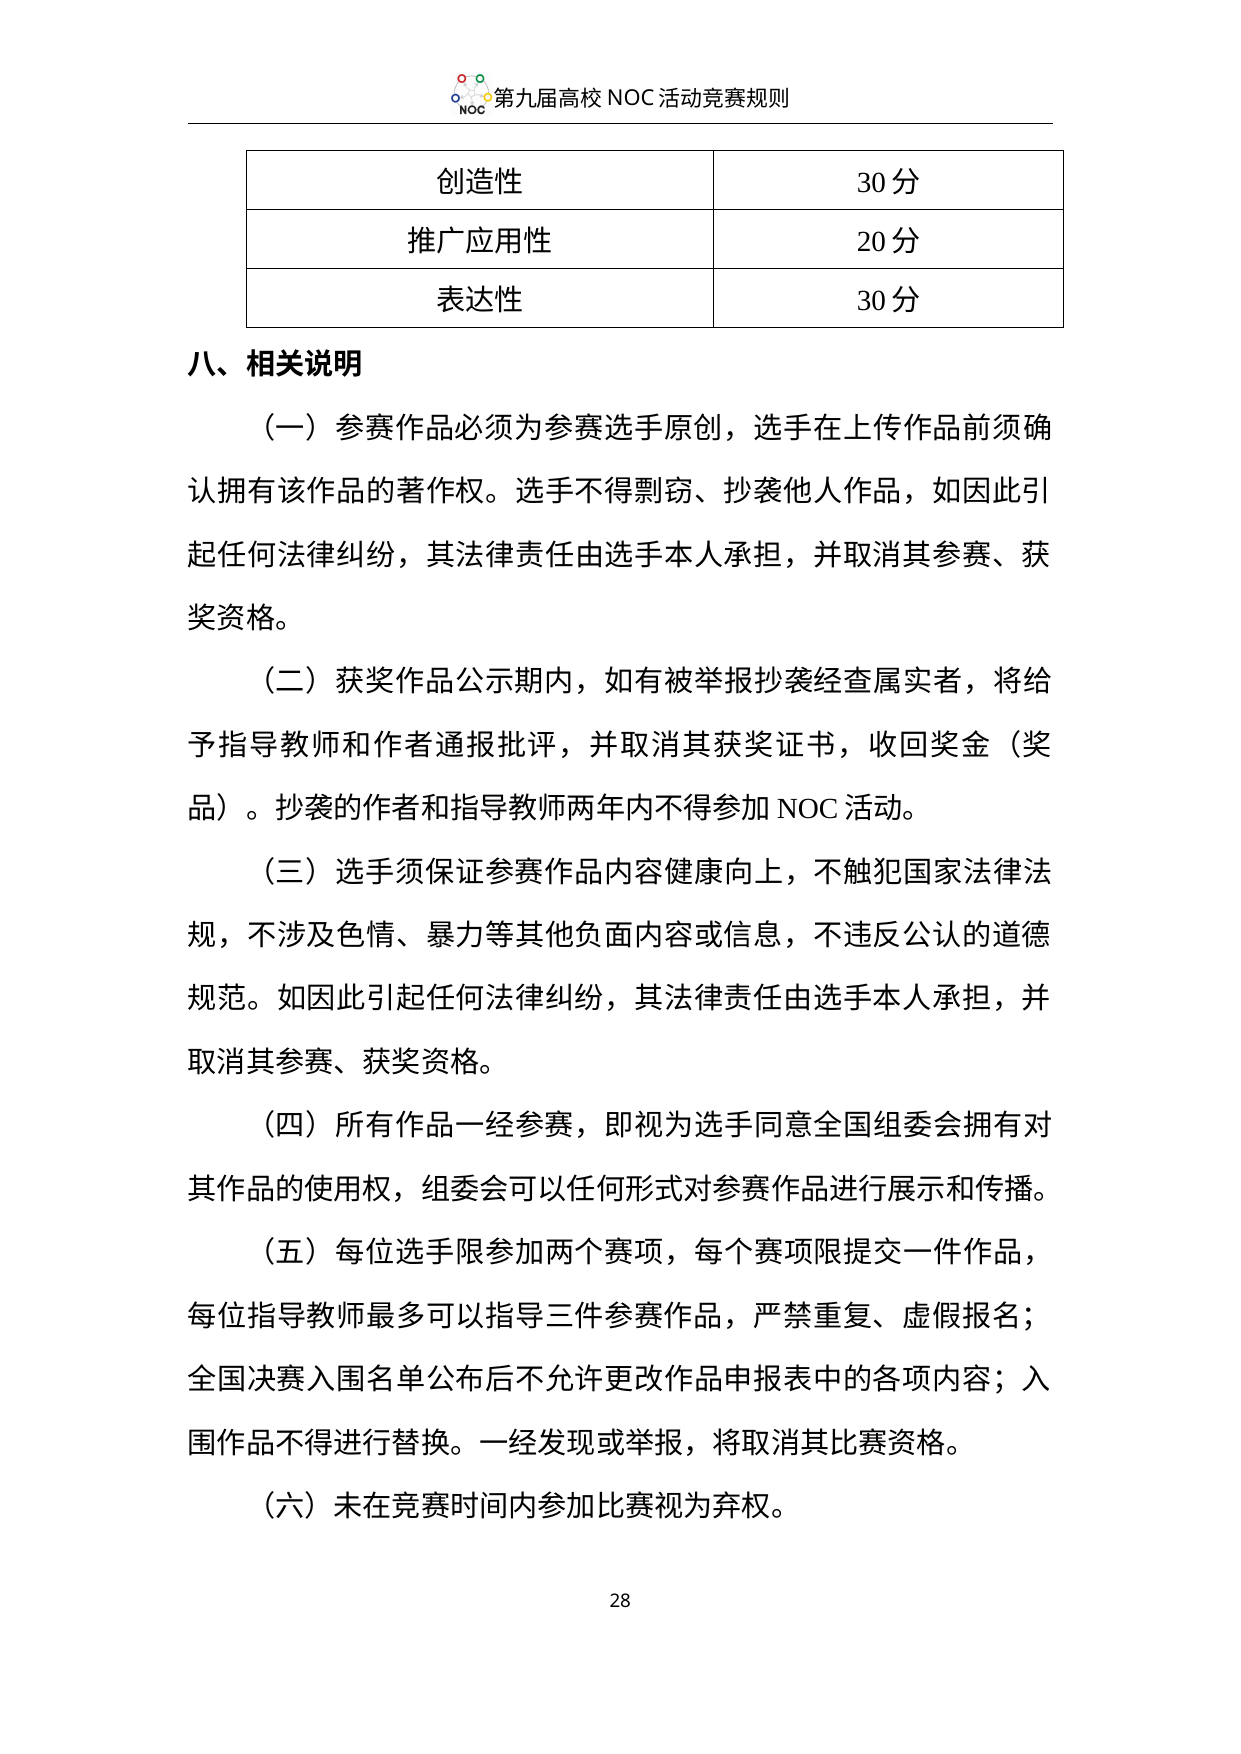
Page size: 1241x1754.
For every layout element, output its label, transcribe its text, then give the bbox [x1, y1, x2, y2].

picture [450, 73, 493, 115]
table_cell 推广应用性 [247, 210, 713, 268]
subtitle 八、相关说明 [187, 341, 1053, 383]
text （六）未在竞赛时间内参加比赛视为弃权。 [187, 1483, 1053, 1525]
text （五）每位选手限参加两个赛项，每个赛项限提交一件作品，每位指导教师最多可以指导三件参赛作品，严禁重复、虚假报名；全国决赛入围名单公布后不允许更改作品申报表中的各项内容；入围作品不得进行替换。一经发现或举报，将取消其比赛资格。 [187, 1229, 1053, 1461]
text （一）参赛作品必须为参赛选手原创，选手在上传作品前须确认拥有该作品的著作权。选手不得剽窃、抄袭他人作品，如因此引起任何法律纠纷，其法律责任由选手本人承担，并取消其参赛、获奖资格。 [187, 404, 1053, 637]
table_cell 30分 [714, 151, 1063, 209]
table_cell 创造性 [247, 151, 713, 209]
text （三）选手须保证参赛作品内容健康向上，不触犯国家法律法规，不涉及色情、暴力等其他负面内容或信息，不违反公认的道德规范。如因此引起任何法律纠纷，其法律责任由选手本人承担，并取消其参赛、获奖资格。 [187, 848, 1053, 1081]
table_cell 30分 [714, 269, 1063, 327]
text （二）获奖作品公示期内，如有被举报抄袭经查属实者，将给予指导教师和作者通报批评，并取消其获奖证书，收回奖金（奖品）。抄袭的作者和指导教师两年内不得参加NOC活动。 [187, 658, 1053, 827]
table_cell 20分 [714, 210, 1063, 268]
table_cell 表达性 [247, 269, 713, 327]
text （四）所有作品一经参赛，即视为选手同意全国组委会拥有对其作品的使用权，组委会可以任何形式对参赛作品进行展示和传播。 [187, 1102, 1053, 1208]
